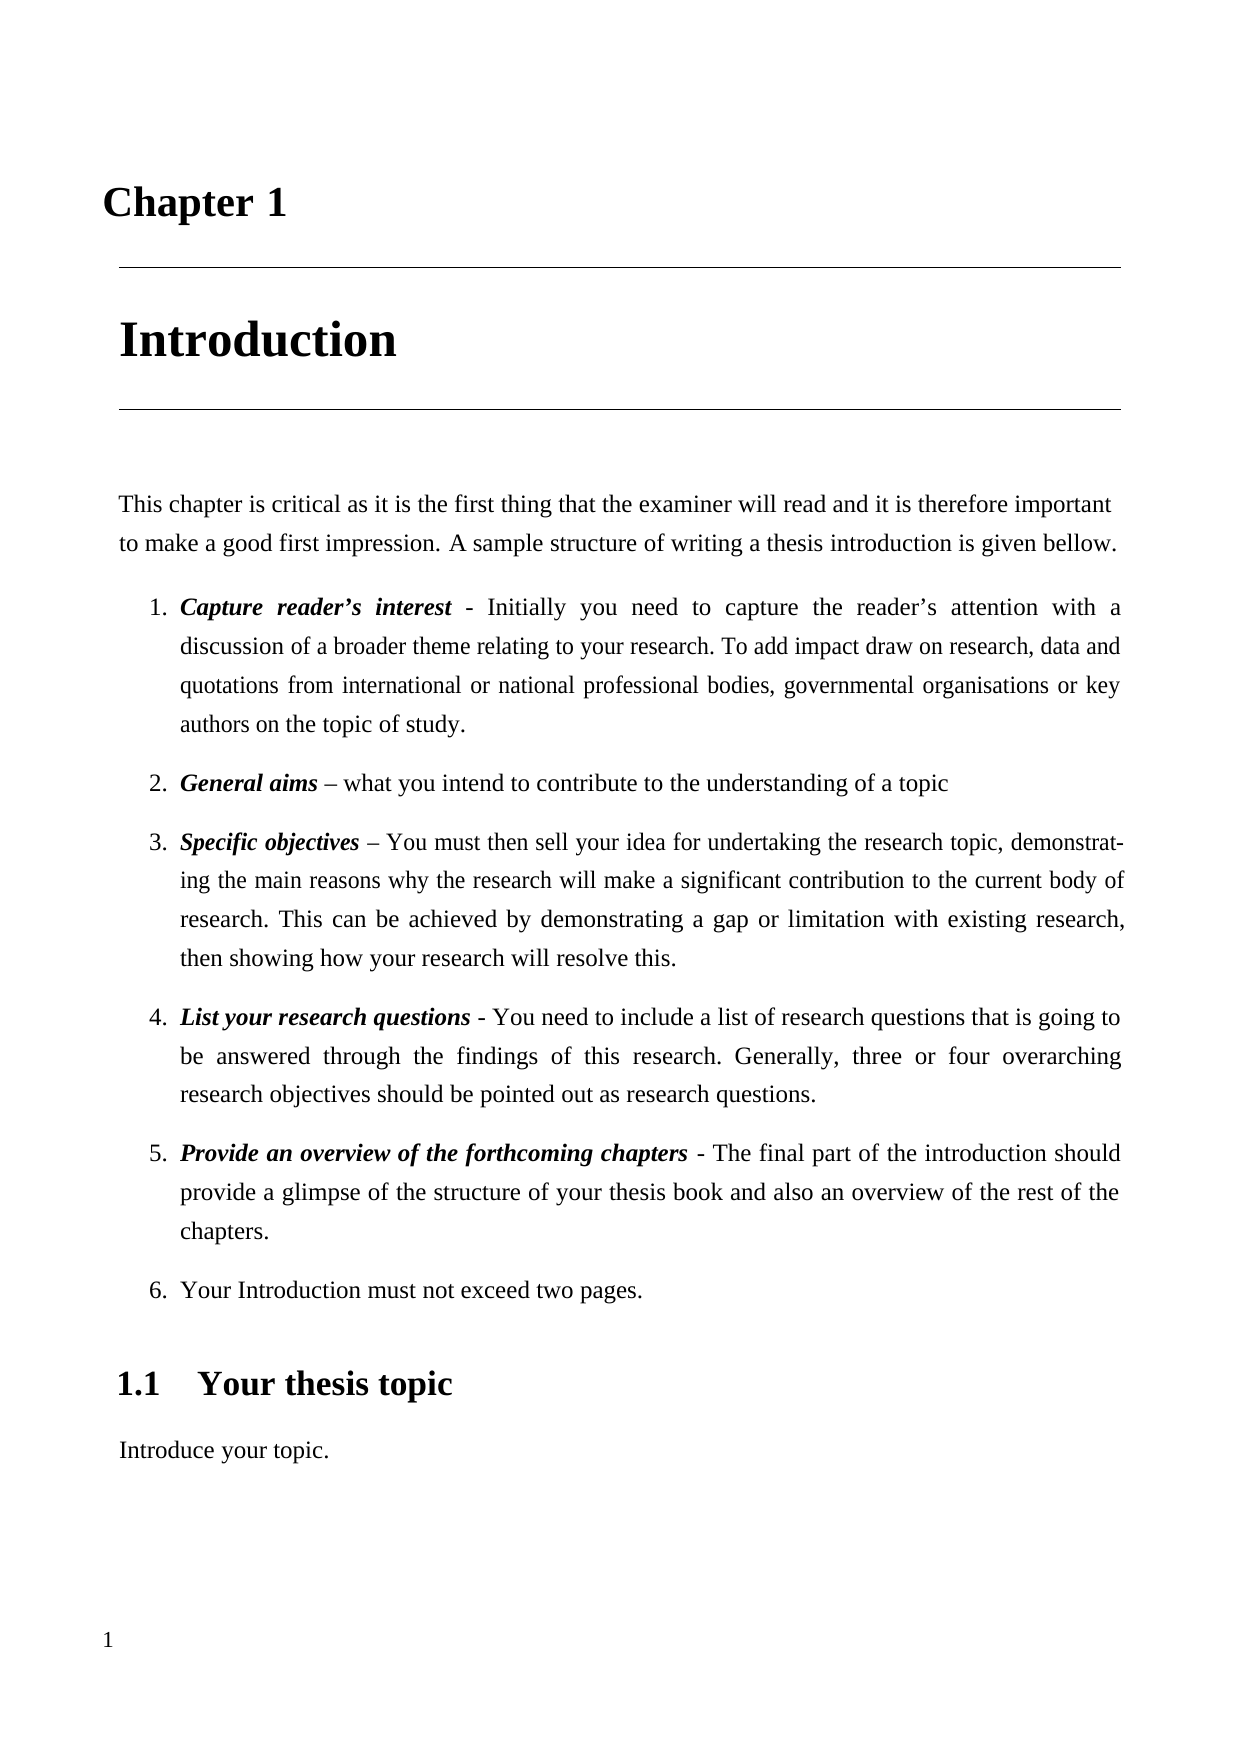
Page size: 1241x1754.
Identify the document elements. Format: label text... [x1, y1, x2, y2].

list Capture reader’s interest - Initially you need to capture the reader’s attention with a discussion of a broader theme relating to your research. To add impact draw on research, data and quotations from international or national professional bodies, governmental organisations or key authors on the topic of study. [149, 592, 1122, 737]
subtitle Introduction [119, 309, 1140, 368]
subtitle 1.1 Your thesis topic [116, 1362, 1140, 1403]
list Specific objectives – You must then sell your idea for undertaking the research topic, demonstrat- ing the main reasons why the research will make a significant contribution to the current body of research. This can be achieved by demonstrating a gap or limitation with existing research, then showing how your research will resolve this. [149, 827, 1126, 972]
list Your Introduction must not exceed two pages. [149, 1275, 1140, 1303]
text Introduce your topic. [119, 1436, 1140, 1464]
list General aims – what you intend to contribute to the understanding of a topic [149, 768, 1140, 796]
list Provide an overview of the forthcoming chapters - The final part of the introduction should provide a glimpse of the structure of your thesis book and also an overview of the rest of the chapters. [149, 1138, 1122, 1245]
list List your research questions - You need to include a list of research questions that is going to be answered through the findings of this research. Generally, three or four overarching research objectives should be pointed out as research questions. [149, 1002, 1122, 1108]
text This chapter is critical as it is the first thing that the examiner will read and it is therefore important to make a good first impression. A sample structure of writing a thesis introduction is given bellow. [118, 489, 1122, 556]
text Chapter 1 [102, 176, 1140, 226]
